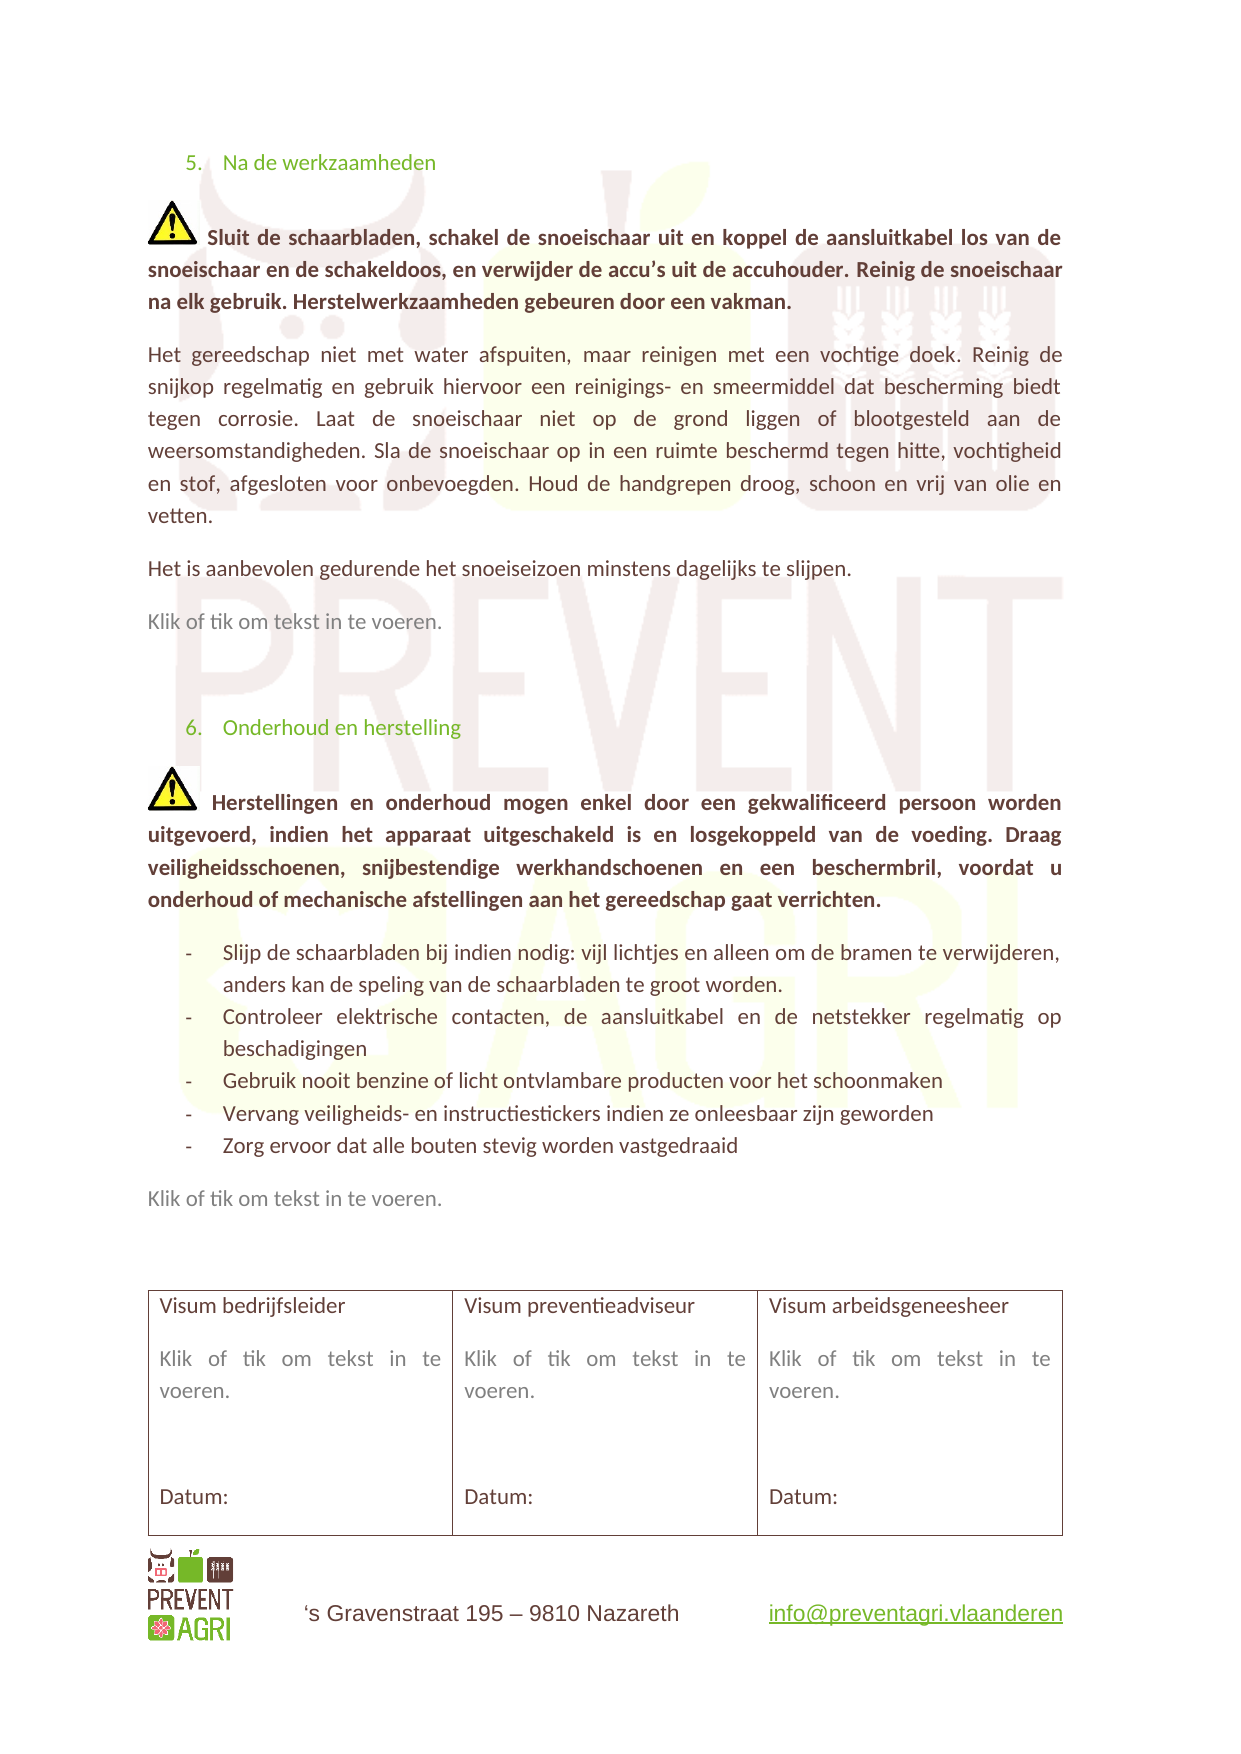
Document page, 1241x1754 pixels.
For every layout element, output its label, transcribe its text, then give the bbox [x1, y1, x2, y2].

list Zorg ervoor dat alle bouten stevig worden vastgedraaid [185, 1131, 1063, 1159]
table_header Visum preventieadviseur Datum: [453, 1291, 757, 1535]
list Controleer elektrische contacten, de aansluitkabel en de netstekker regelmatig op beschadigingen [185, 1002, 1063, 1062]
text Sluit de schaarbladen, schakel de snoeischaar uit en koppel de aansluitkabel los van de snoeischaar en de schakeldoos, en verwijder de accu’s uit de accuhouder. Reinig de snoeischaar na elk gebruik. Herstelwerkzaamheden gebeuren door een vakman. [148, 201, 1063, 315]
list Gebruik nooit benzine of licht ontvlambare producten voor het schoonmaken [185, 1067, 1063, 1094]
text Het is aanbevolen gedurende het snoeiseizoen minstens dagelijks te slijpen. [148, 554, 1063, 582]
table_header Visum arbeidsgeneesheer Datum: [758, 1291, 1062, 1535]
text Herstellingen en onderhoud mogen enkel door een gekwalificeerd persoon worden uitgevoerd, indien het apparaat uitgeschakeld is en losgekoppeld van de voeding. Draag veiligheidsschoenen, snijbestendige werkhandschoenen en een beschermbril, voordat u onderhoud of mechanische afstellingen aan het gereedschap gaat verrichten. [148, 766, 1063, 913]
picture [147, 200, 200, 245]
list Na de werkzaamheden [185, 148, 1063, 176]
list Vervang veiligheids- en instructiestickers indien ze onleesbaar zijn geworden [185, 1099, 1063, 1127]
list Onderhoud en herstelling [185, 713, 1063, 741]
list Slijp de schaarbladen bij indien nodig: vijl lichtjes en alleen om de bramen te verwijderen, anders kan de speling van de schaarbladen te groot worden. [185, 938, 1063, 998]
table_header Visum bedrijfsleider Datum: [149, 1291, 452, 1535]
text Het gereedschap niet met water afspuiten, maar reinigen met een vochtige doek. Reinig de snijkop regelmatig en gebruik hiervoor een reinigings- en smeermiddel dat bescherming biedt tegen corrosie. Laat de snoeischaar niet op de grond liggen of blootgesteld aan de weersomstandigheden. Sla de snoeischaar op in een ruimte beschermd tegen hitte, vochtigheid en stof, afgesloten voor onbevoegden. Houd de handgrepen droog, schoon en vrij van olie en vetten. [148, 340, 1063, 529]
picture [147, 766, 200, 811]
picture [147, 1547, 234, 1641]
